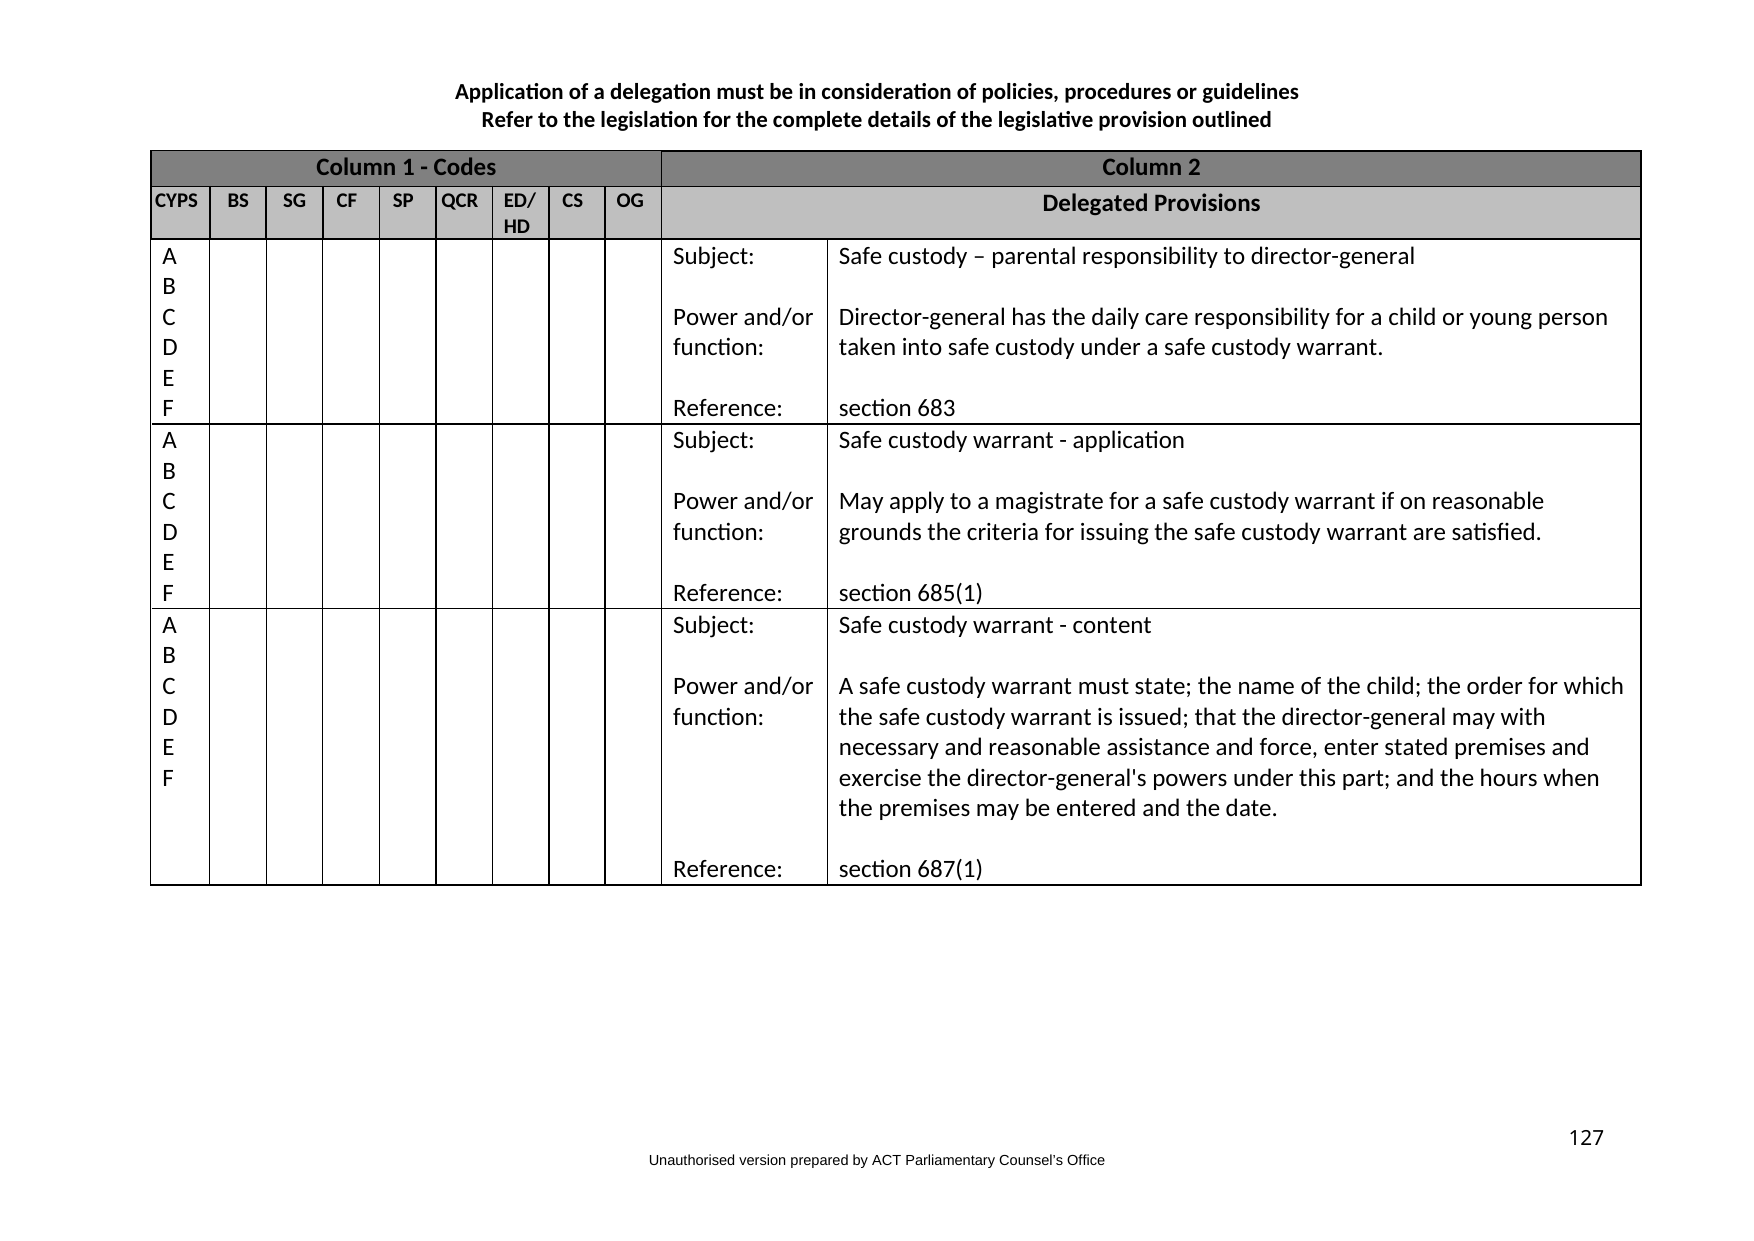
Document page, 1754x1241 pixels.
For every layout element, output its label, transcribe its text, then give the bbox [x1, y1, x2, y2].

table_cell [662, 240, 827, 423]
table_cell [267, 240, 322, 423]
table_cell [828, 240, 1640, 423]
table_cell OG [606, 187, 661, 238]
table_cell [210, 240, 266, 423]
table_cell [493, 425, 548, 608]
table_header Column 1 - Codes [152, 151, 661, 186]
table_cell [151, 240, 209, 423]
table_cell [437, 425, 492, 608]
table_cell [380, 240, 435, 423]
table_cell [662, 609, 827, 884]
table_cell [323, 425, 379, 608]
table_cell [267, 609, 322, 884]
table_cell SP [380, 187, 435, 238]
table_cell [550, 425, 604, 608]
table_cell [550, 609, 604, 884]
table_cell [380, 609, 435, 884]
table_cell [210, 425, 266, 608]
table_header Column 2 [662, 152, 1640, 186]
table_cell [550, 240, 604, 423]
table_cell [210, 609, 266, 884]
table_cell CYPS [152, 187, 209, 238]
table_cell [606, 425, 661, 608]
table_cell Delegated Provisions [662, 187, 1640, 238]
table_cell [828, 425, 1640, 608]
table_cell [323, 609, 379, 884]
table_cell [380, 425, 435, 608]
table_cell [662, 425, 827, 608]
table_cell BS [211, 187, 265, 238]
table_cell SG [267, 187, 322, 238]
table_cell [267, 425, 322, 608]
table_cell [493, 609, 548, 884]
table_cell CS [550, 187, 604, 238]
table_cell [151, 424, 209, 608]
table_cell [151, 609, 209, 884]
table_cell QCR [437, 187, 492, 238]
table_cell ED/HD [493, 187, 548, 238]
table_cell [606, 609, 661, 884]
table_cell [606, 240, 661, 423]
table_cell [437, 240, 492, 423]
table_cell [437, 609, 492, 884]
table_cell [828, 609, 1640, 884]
table_cell CF [324, 187, 379, 238]
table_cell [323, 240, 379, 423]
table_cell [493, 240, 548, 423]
